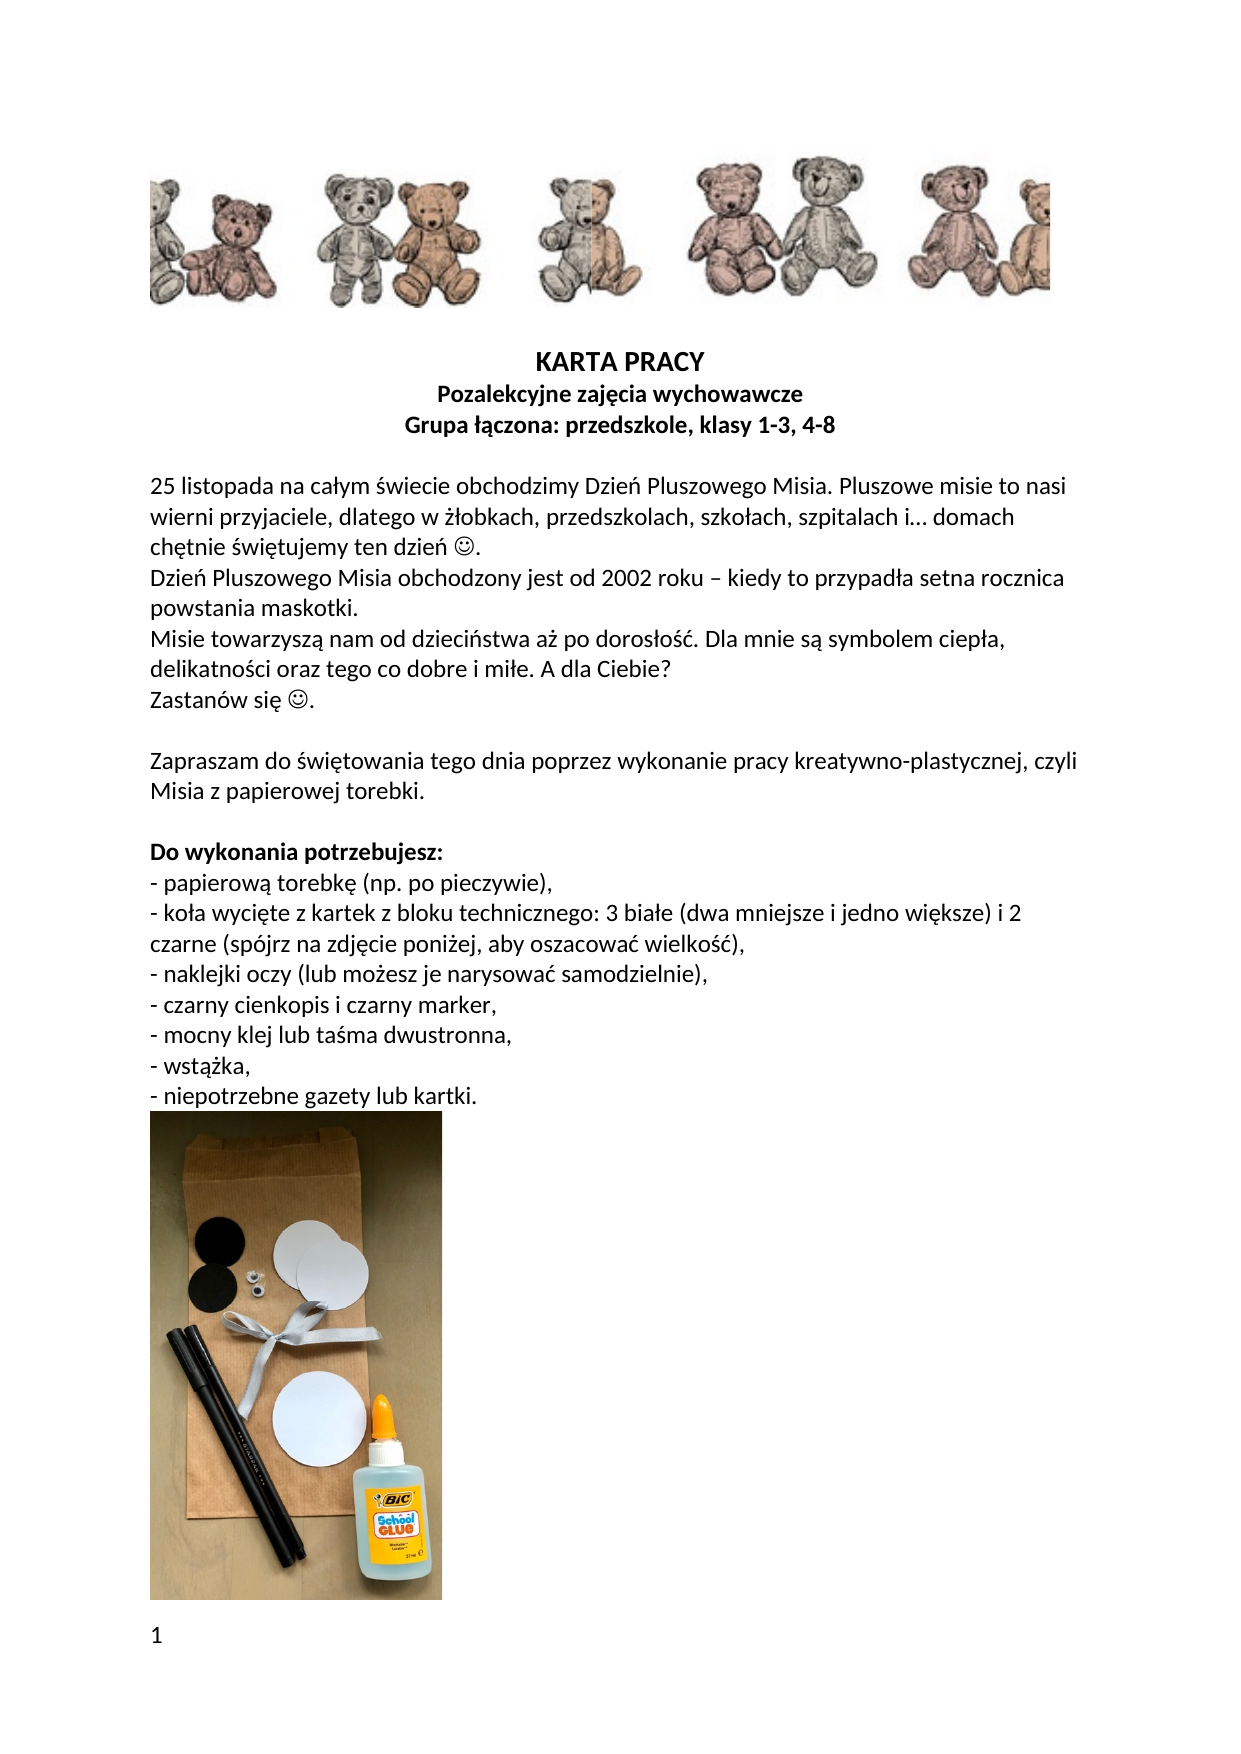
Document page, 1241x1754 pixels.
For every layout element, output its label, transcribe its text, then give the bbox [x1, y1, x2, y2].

text - mocny klej lub taśma dwustronna, [150, 1019, 1090, 1050]
text - niepotrzebne gazety lub kartki. [150, 1081, 1090, 1111]
text Zapraszam do świętowania tego dnia poprzez wykonanie pracy kreatywno-plastycznej, czyli Misia z papierowej torebki. [150, 745, 1090, 806]
text Do wykonania potrzebujesz: [150, 836, 1090, 867]
text Dzień Pluszowego Misia obchodzony jest od 2002 roku – kiedy to przypadła setna rocznica powstania maskotki. [150, 562, 1090, 623]
text Zastanów się . [150, 684, 1090, 714]
picture [150, 1111, 443, 1600]
picture [150, 150, 1050, 308]
text KARTA PRACY [150, 343, 1090, 378]
text - wstążka, [150, 1050, 1090, 1081]
text - papierową torebkę (np. po pieczywie), [150, 867, 1090, 897]
text 25 listopada na całym świecie obchodzimy Dzień Pluszowego Misia. Pluszowe misie to nasi wierni przyjaciele, dlatego w żłobkach, przedszkolach, szkołach, szpitalach i… domach chętnie świętujemy ten dzień . [150, 470, 1090, 562]
text Grupa łączona: przedszkole, klasy 1-3, 4-8 [150, 409, 1090, 439]
text - naklejki oczy (lub możesz je narysować samodzielnie), [150, 958, 1090, 989]
text - czarny cienkopis i czarny marker, [150, 989, 1090, 1019]
text - koła wycięte z kartek z bloku technicznego: 3 białe (dwa mniejsze i jedno większe) i 2 czarne (spójrz na zdjęcie poniżej, aby oszacować wielkość), [150, 897, 1090, 958]
text Pozalekcyjne zajęcia wychowawcze [150, 378, 1090, 409]
text Misie towarzyszą nam od dzieciństwa aż po dorosłość. Dla mnie są symbolem ciepła, delikatności oraz tego co dobre i miłe. A dla Ciebie? [150, 623, 1090, 684]
